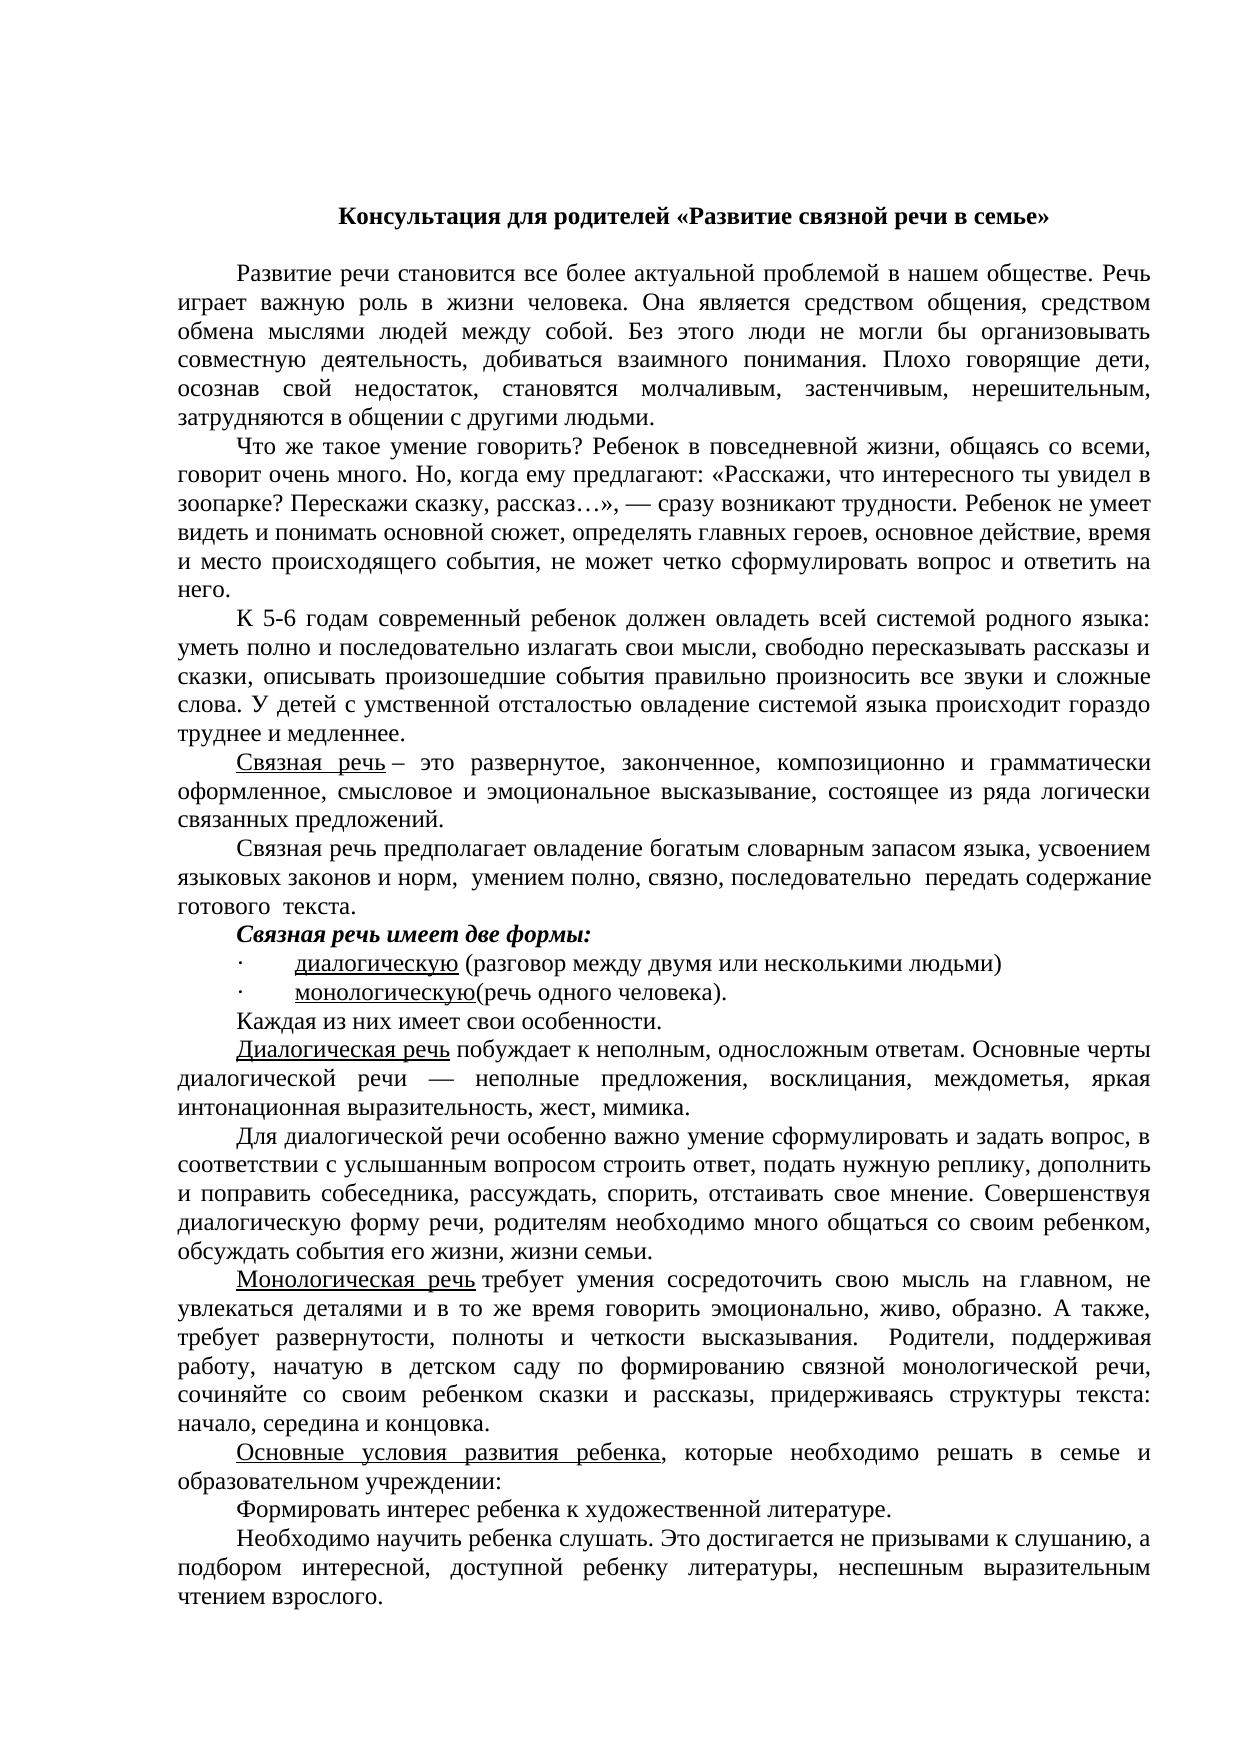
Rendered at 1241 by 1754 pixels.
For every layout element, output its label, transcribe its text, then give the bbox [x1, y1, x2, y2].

text Каждая из них имеет свои особенности. [177, 1006, 1152, 1034]
text · диалогическую (разговор между двумя или несколькими людьми) [177, 948, 1152, 977]
text Связная речь – это развернутое, законченное, композиционно и грамматически оформленное, смысловое и эмоциональное высказывание, состоящее из ряда логически связанных предложений. [177, 747, 1152, 833]
text Что же такое умение говорить? Ребенок в повседневной жизни, общаясь со всеми, говорит очень много. Но, когда ему предлагают: «Расскажи, что интересного ты увидел в зоопарке? Перескажи сказку, рассказ…», — сразу возникают трудности. Ребенок не умеет видеть и понимать основной сюжет, определять главных героев, основное действие, время и место происходящего события, не может четко сформулировать вопрос и ответить на него. [177, 431, 1152, 603]
text Развитие речи становится все более актуальной проблемой в нашем обществе. Речь играет важную роль в жизни человека. Она является средством общения, средством обмена мыслями людей между собой. Без этого люди не могли бы организовывать совместную деятельность, добиваться взаимного понимания. Плохо говорящие дети, осознав свой недостаток, становятся молчаливым, застенчивым, нерешительным, затрудняются в общении с другими людьми. [177, 258, 1152, 431]
text Связная речь имеет две формы: [177, 919, 1152, 948]
text Для диалогической речи особенно важно умение сформулировать и задать вопрос, в соответствии с услышанным вопросом строить ответ, подать нужную реплику, дополнить и поправить собеседника, рассуждать, спорить, отстаивать свое мнение. Совершенствуя диалогическую форму речи, родителям необходимо много общаться со своим ребенком, обсуждать события его жизни, жизни семьи. [177, 1121, 1152, 1264]
text Диалогическая речь побуждает к неполным, односложным ответам. Основные черты диалогической речи — неполные предложения, восклицания, междометья, яркая интонационная выразительность, жест, мимика. [177, 1034, 1152, 1121]
text Необходимо научить ребенка слушать. Это достигается не призывами к слушанию, а подбором интересной, доступной ребенку литературы, неспешным выразительным чтением взрослого. [177, 1523, 1152, 1609]
text Связная речь предполагает овладение богатым словарным запасом языка, усвоением языковых законов и норм, умением полно, связно, последовательно передать содержание готового текста. [177, 833, 1152, 919]
text Формировать интерес ребенка к художественной литературе. [177, 1494, 1152, 1523]
text · монологическую(речь одного человека). [177, 977, 1152, 1006]
text Монологическая речь требует умения сосредоточить свою мысль на главном, не увлекаться деталями и в то же время говорить эмоционально, живо, образно. А также, требует развернутости, полноты и четкости высказывания. Родители, поддерживая работу, начатую в детском саду по формированию связной монологической речи, сочиняйте со своим ребенком сказки и рассказы, придерживаясь структуры текста: начало, середина и концовка. [177, 1264, 1152, 1437]
text Основные условия развития ребенка, которые необходимо решать в семье и образовательном учреждении: [177, 1437, 1152, 1494]
text Консультация для родителей «Развитие связной речи в семье» [177, 201, 1152, 229]
text К 5-6 годам современный ребенок должен овладеть всей системой родного языка: уметь полно и последовательно излагать свои мысли, свободно пересказывать рассказы и сказки, описывать произошедшие события правильно произносить все звуки и сложные слова. У детей с умственной отсталостью овладение системой языка происходит гораздо труднее и медленнее. [177, 603, 1152, 747]
